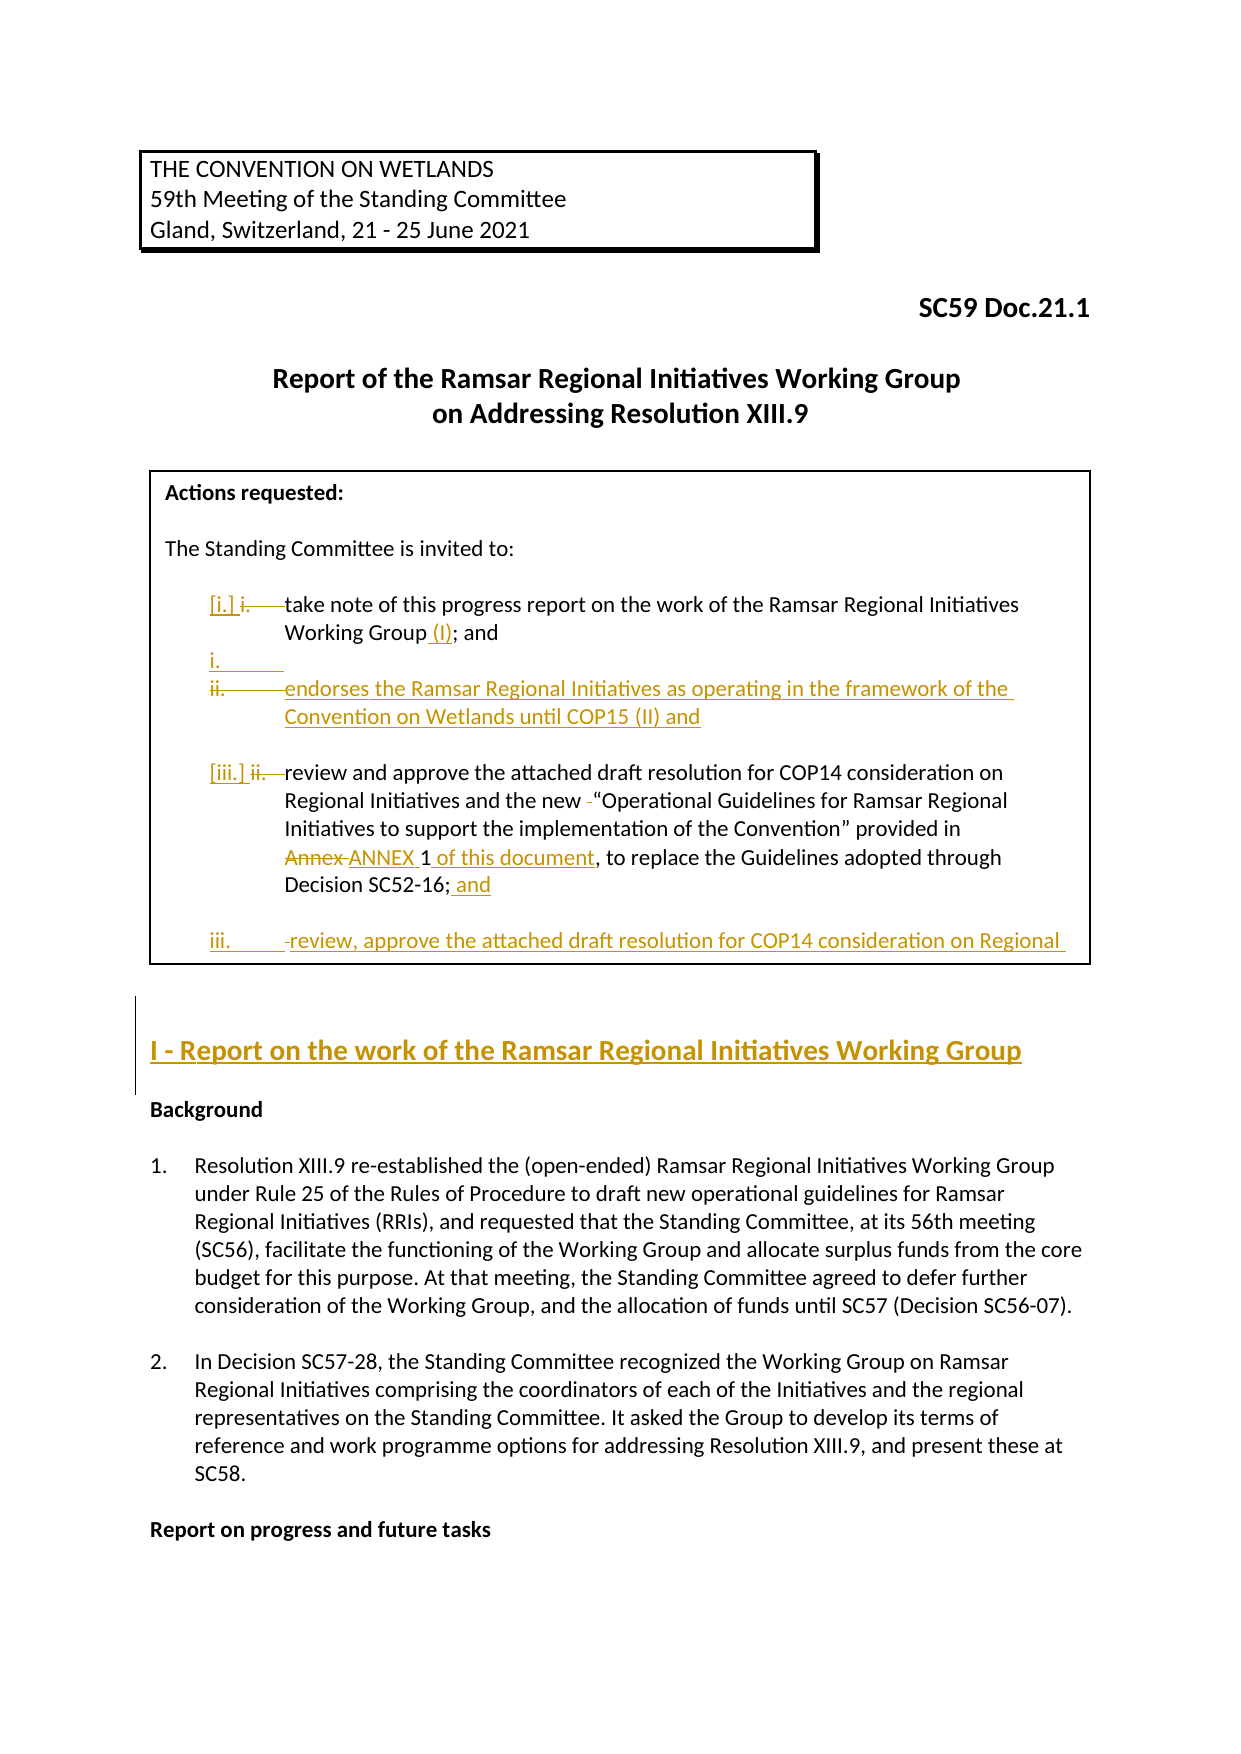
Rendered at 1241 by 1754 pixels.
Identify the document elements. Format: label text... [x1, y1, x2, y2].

text Gland, Switzerland, 21 - 25 June 2021 [142, 211, 814, 247]
list In Decision SC57-28, the Standing Committee recognized the Working Group on Ramsar Regional Initiatives comprising the coordinators of each of the Initiatives and the regional representatives on the Standing Committee. It asked the Group to develop its terms of reference and work programme options for addressing Resolution XIII.9, and present these at SC58. [150, 1347, 1090, 1487]
text SC59 Doc.21.1 [150, 289, 1090, 324]
text Report on progress and future tasks [150, 1516, 1090, 1543]
text Report of the Ramsar Regional Initiatives Working Group on Addressing Resolution XIII.9 [150, 360, 1090, 431]
text 59th Meeting of the Standing Committee [142, 181, 814, 211]
text Background [150, 1095, 1090, 1123]
list Resolution XIII.9 re-established the (open-ended) Ramsar Regional Initiatives Working Group under Rule 25 of the Rules of Procedure to draft new operational guidelines for Ramsar Regional Initiatives (RRIs), and requested that the Standing Committee, at its 56th meeting (SC56), facilitate the functioning of the Working Group and allocate surplus funds from the core budget for this purpose. At that meeting, the Standing Committee agreed to defer further consideration of the Working Group, and the allocation of funds until SC57 (Decision SC56-07). [150, 1151, 1090, 1319]
text THE CONVENTION ON WETLANDS [142, 153, 814, 181]
